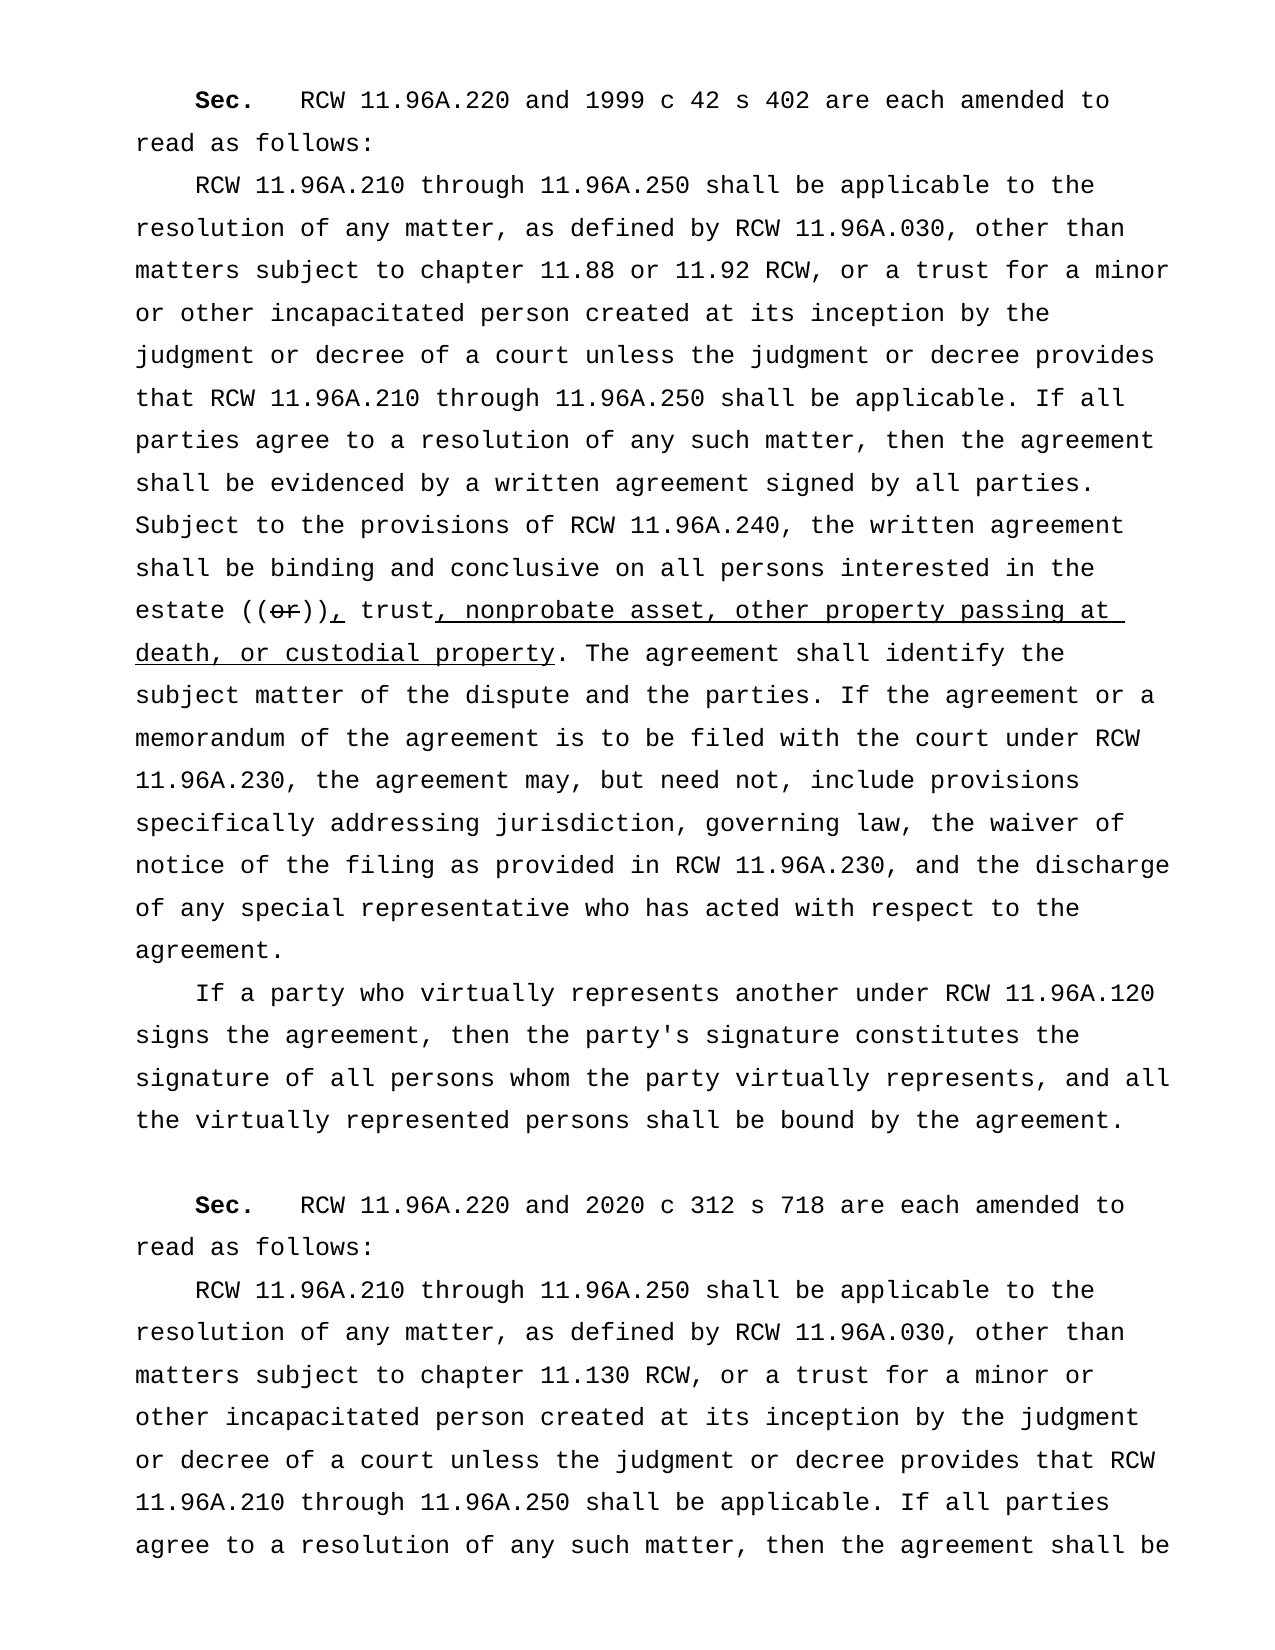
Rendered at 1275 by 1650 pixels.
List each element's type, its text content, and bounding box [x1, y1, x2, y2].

text Sec. RCW 11.96A.220 and 2020 c 312 s 718 are each amended to read as follows: [135, 1179, 1170, 1264]
text Sec. RCW 11.96A.220 and 1999 c 42 s 402 are each amended to read as follows: [135, 75, 1170, 160]
text If a party who virtually represents another under RCW 11.96A.120 signs the agreement, then the party's signature constitutes the signature of all persons whom the party virtually represents, and all the virtually represented persons shall be bound by the agreement. [135, 967, 1170, 1137]
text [135, 1264, 1170, 1562]
text RCW 11.96A.210 through 11.96A.250 shall be applicable to the resolution of any matter, as defined by RCW 11.96A.030, other than matters subject to chapter 11.88 or 11.92 RCW, or a trust for a minor or other incapacitated person created at its inception by the judgment or decree of a court unless the judgment or decree provides that RCW 11.96A.210 through 11.96A.250 shall be applicable. If all parties agree to a resolution of any such matter, then the agreement shall be evidenced by a written agreement signed by all parties. Subject to the provisions of RCW 11.96A.240, the written agreement shall be binding and conclusive on all persons interested in the estate ((or)), trust, nonprobate asset, other property passing at death, or custodial property. The agreement shall identify the subject matter of the dispute and the parties. If the agreement or a memorandum of the agreement is to be filed with the court under RCW 11.96A.230, the agreement may, but need not, include provisions specifically addressing jurisdiction, governing law, the waiver of notice of the filing as provided in RCW 11.96A.230, and the discharge of any special representative who has acted with respect to the agreement. [135, 160, 1170, 967]
